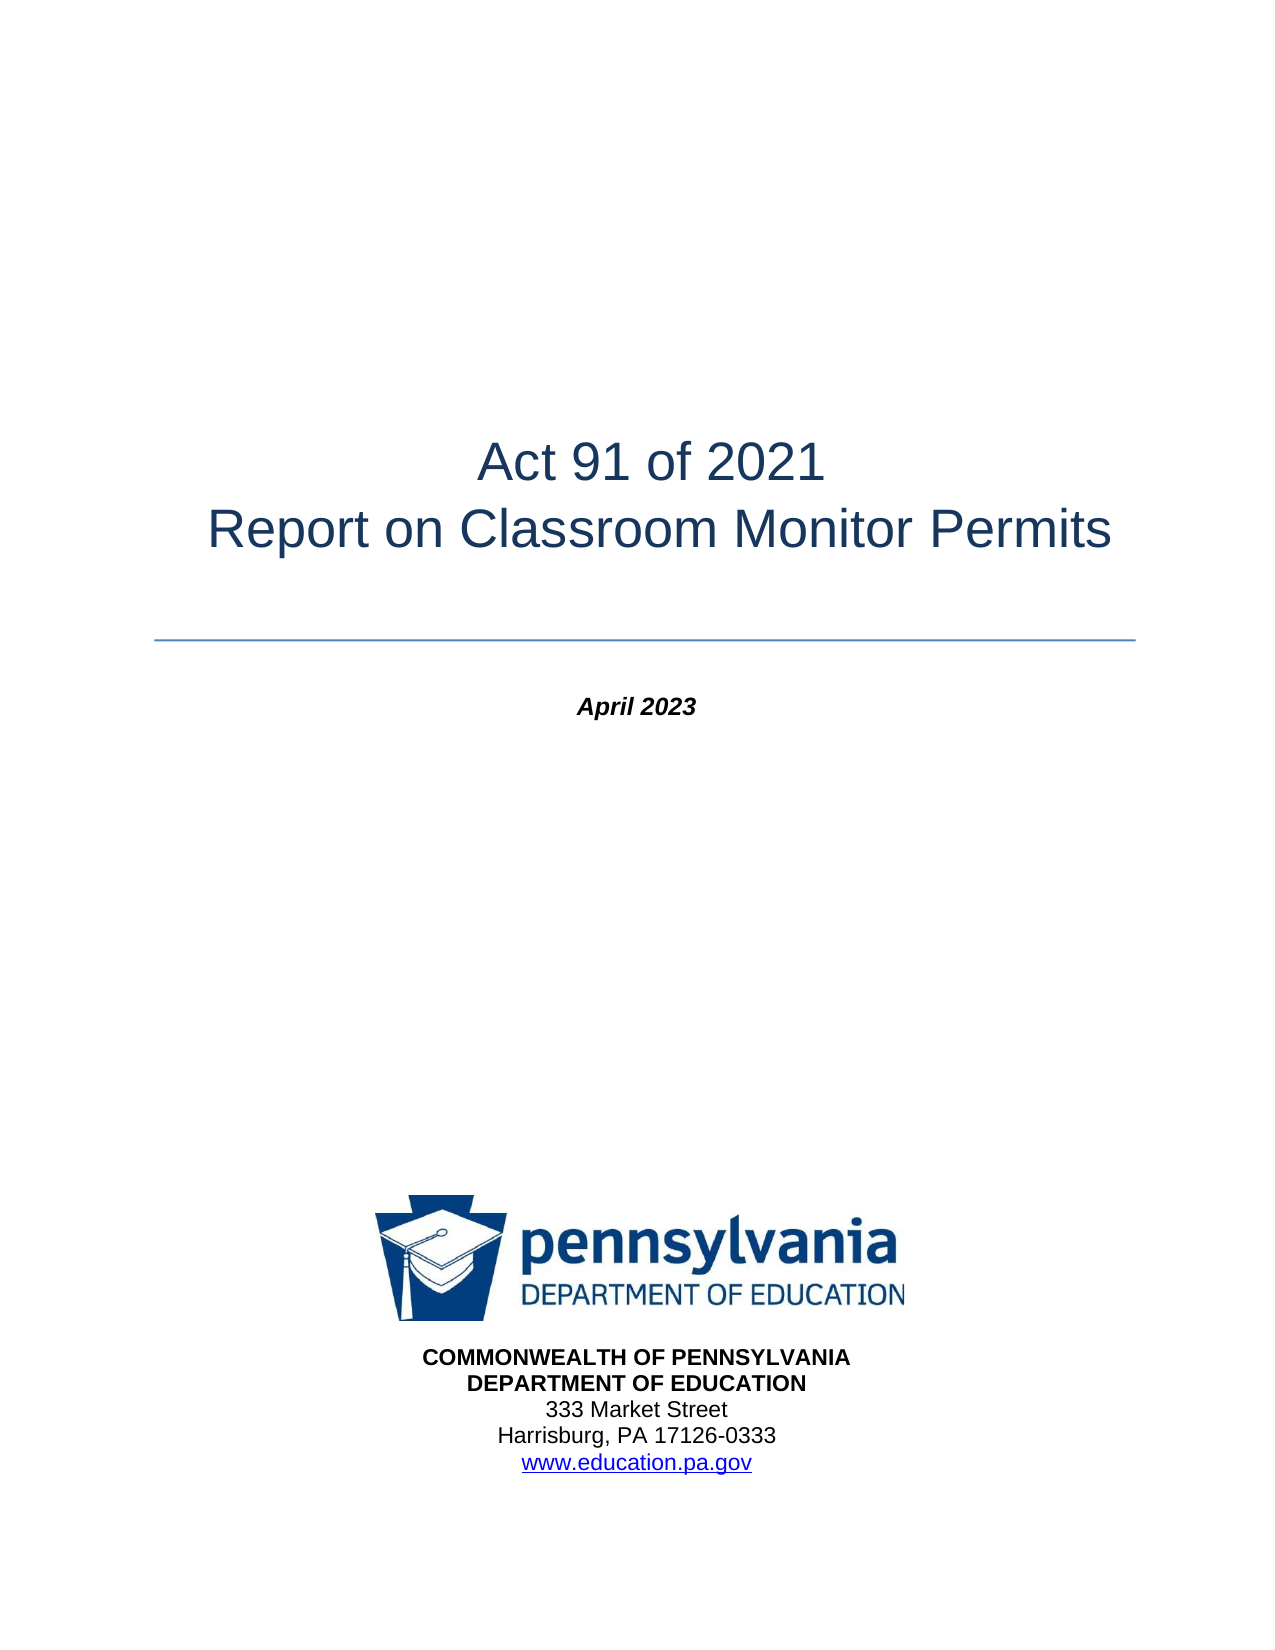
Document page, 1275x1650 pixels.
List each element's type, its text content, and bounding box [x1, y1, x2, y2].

text Harrisburg, PA 17126-0333 www.education.pa.gov [414, 1422, 859, 1475]
subtitle COMMONWEALTH OF PENNSYLVANIA DEPARTMENT OF EDUCATION [413, 1321, 859, 1396]
text April 2023 [150, 692, 1125, 721]
picture [375, 1195, 905, 1321]
text 333 Market Street [413, 1396, 859, 1422]
text Act 91 of 2021 Report on Classroom Monitor Permits [206, 429, 1113, 559]
